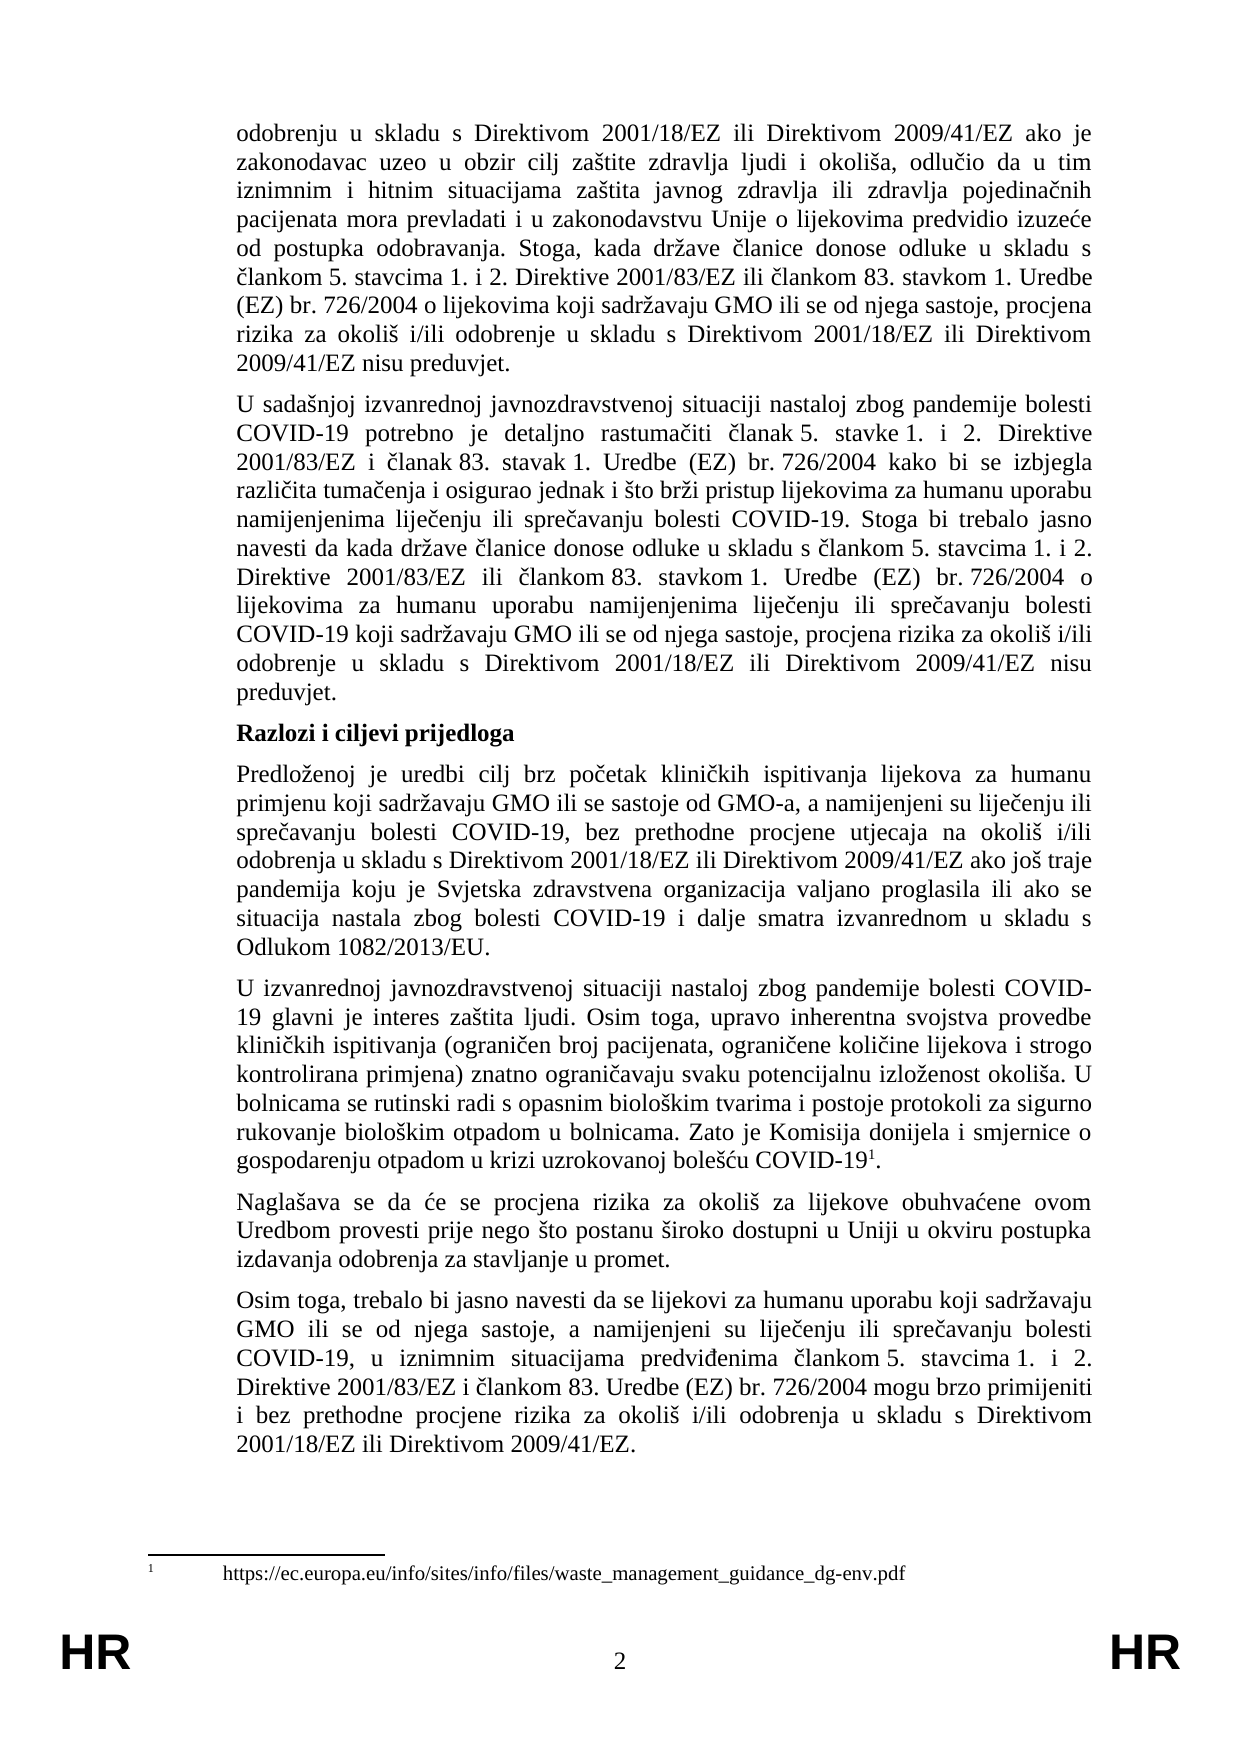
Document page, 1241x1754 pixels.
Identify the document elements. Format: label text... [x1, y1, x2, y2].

text Osim toga, trebalo bi jasno navesti da se lijekovi za humanu uporabu koji sadržavaju GMO ili se od njega sastoje, a namijenjeni su liječenju ili sprečavanju bolesti COVID-19, u iznimnim situacijama predviđenima člankom 5. stavcima 1. i 2. Direktive 2001/83/EZ i člankom 83. Uredbe (EZ) br. 726/2004 mogu brzo primijeniti i bez prethodne procjene rizika za okoliš i/ili odobrenja u skladu s Direktivom 2001/18/EZ ili Direktivom 2009/41/EZ. [236, 1286, 1093, 1458]
text U sadašnjoj izvanrednoj javnozdravstvenoj situaciji nastaloj zbog pandemije bolesti COVID-19 potrebno je detaljno rastumačiti članak 5. stavke 1. i 2. Direktive 2001/83/EZ i članak 83. stavak 1. Uredbe (EZ) br. 726/2004 kako bi se izbjegla različita tumačenja i osigurao jednak i što brži pristup lijekovima za humanu uporabu namijenjenima liječenju ili sprečavanju bolesti COVID-19. Stoga bi trebalo jasno navesti da kada države članice donose odluke u skladu s člankom 5. stavcima 1. i 2. Direktive 2001/83/EZ ili člankom 83. stavkom 1. Uredbe (EZ) br. 726/2004 o lijekovima za humanu uporabu namijenjenima liječenju ili sprečavanju bolesti COVID-19 koji sadržavaju GMO ili se od njega sastoje, procjena rizika za okoliš i/ili odobrenje u skladu s Direktivom 2001/18/EZ ili Direktivom 2009/41/EZ nisu preduvjet. [236, 389, 1093, 706]
text Predloženoj je uredbi cilj brz početak kliničkih ispitivanja lijekova za humanu primjenu koji sadržavaju GMO ili se sastoje od GMO-a, a namijenjeni su liječenju ili sprečavanju bolesti COVID-19, bez prethodne procjene utjecaja na okoliš i/ili odobrenja u skladu s Direktivom 2001/18/EZ ili Direktivom 2009/41/EZ ako još traje pandemija koju je Svjetska zdravstvena organizacija valjano proglasila ili ako se situacija nastala zbog bolesti COVID-19 i dalje smatra izvanrednom u skladu s Odlukom 1082/2013/EU. [236, 759, 1093, 961]
text U izvanrednoj javnozdravstvenoj situaciji nastaloj zbog pandemije bolesti COVID-19 glavni je interes zaštita ljudi. Osim toga, upravo inherentna svojstva provedbe kliničkih ispitivanja (ograničen broj pacijenata, ograničene količine lijekova i strogo kontrolirana primjena) znatno ograničavaju svaku potencijalnu izloženost okoliša. U bolnicama se rutinski radi s opasnim biološkim tvarima i postoje protokoli za sigurno rukovanje biološkim otpadom u bolnicama. Zato je Komisija donijela i smjernice o gospodarenju otpadom u krizi uzrokovanoj bolešću COVID-19. [236, 973, 1093, 1174]
text Razlozi i ciljevi prijedloga [236, 718, 1093, 747]
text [236, 118, 1093, 377]
text Naglašava se da će se procjena rizika za okoliš za lijekove obuhvaćene ovom Uredbom provesti prije nego što postanu široko dostupni u Uniji u okviru postupka izdavanja odobrenja za stavljanje u promet. [236, 1187, 1093, 1273]
